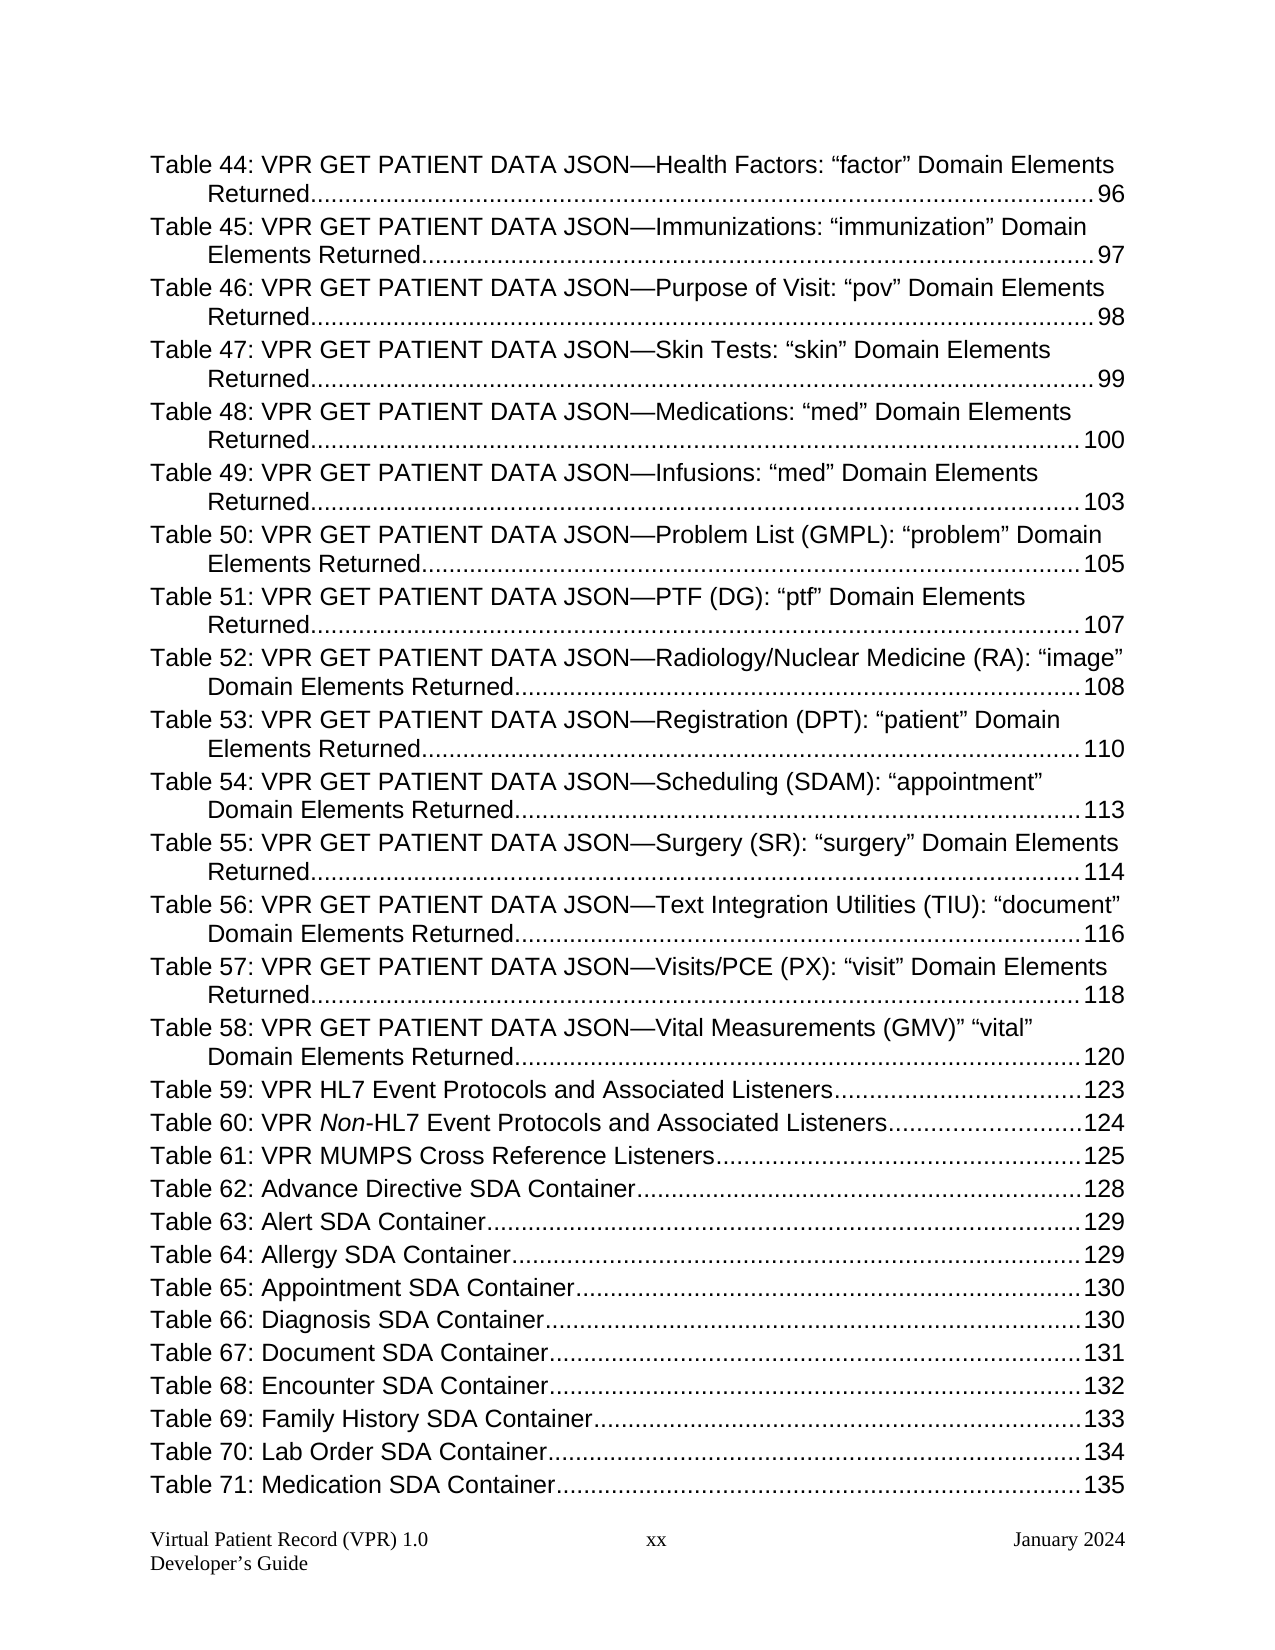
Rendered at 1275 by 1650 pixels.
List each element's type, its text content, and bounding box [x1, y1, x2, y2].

text Table 50: VPR GET PATIENT DATA JSON—Problem List (GMPL): “problem” Domain Elements Returned 105 [150, 520, 1125, 577]
text Table 53: VPR GET PATIENT DATA JSON—Registration (DPT): “patient” Domain Elements Returned 110 [150, 705, 1125, 762]
text Table 56: VPR GET PATIENT DATA JSON—Text Integration Utilities (TIU): “document” Domain Elements Returned 116 [150, 890, 1125, 947]
text Table 54: VPR GET PATIENT DATA JSON—Scheduling (SDAM): “appointment” Domain Elements Returned 113 [150, 767, 1125, 824]
text Table 52: VPR GET PATIENT DATA JSON—Radiology/Nuclear Medicine (RA): “image” Domain Elements Returned 108 [150, 643, 1125, 701]
text Table 46: VPR GET PATIENT DATA JSON—Purpose of Visit: “pov” Domain Elements Returned 98 [150, 273, 1125, 331]
text Table 66: Diagnosis SDA Container 130 [150, 1305, 1125, 1334]
text Table 48: VPR GET PATIENT DATA JSON—Medications: “med” Domain Elements Returned 100 [150, 397, 1125, 454]
text Table 60: VPR Non-HL7 Event Protocols and Associated Listeners 124 [150, 1108, 1125, 1137]
text Table 65: Appointment SDA Container 130 [150, 1272, 1125, 1301]
text Table 62: Advance Directive SDA Container 128 [150, 1174, 1125, 1202]
text Table 55: VPR GET PATIENT DATA JSON—Surgery (SR): “surgery” Domain Elements Returned 114 [150, 828, 1125, 886]
text Table 49: VPR GET PATIENT DATA JSON—Infusions: “med” Domain Elements Returned 103 [150, 458, 1125, 516]
text Table 67: Document SDA Container 131 [150, 1338, 1125, 1367]
text Table 44: VPR GET PATIENT DATA JSON—Health Factors: “factor” Domain Elements Returned 96 [150, 150, 1125, 207]
text Table 68: Encounter SDA Container 132 [150, 1371, 1125, 1400]
text Table 59: VPR HL7 Event Protocols and Associated Listeners 123 [150, 1075, 1125, 1104]
text Table 71: Medication SDA Container 135 [150, 1470, 1125, 1499]
text Table 45: VPR GET PATIENT DATA JSON—Immunizations: “immunization” Domain Elements Returned 97 [150, 212, 1125, 269]
text Table 57: VPR GET PATIENT DATA JSON—Visits/PCE (PX): “visit” Domain Elements Returned 118 [150, 952, 1125, 1009]
text Table 51: VPR GET PATIENT DATA JSON—PTF (DG): “ptf” Domain Elements Returned 107 [150, 582, 1125, 639]
text Table 61: VPR MUMPS Cross Reference Listeners 125 [150, 1141, 1125, 1169]
text Table 47: VPR GET PATIENT DATA JSON—Skin Tests: “skin” Domain Elements Returned 99 [150, 335, 1125, 392]
text Table 58: VPR GET PATIENT DATA JSON—Vital Measurements (GMV)” “vital” Domain Elements Returned 120 [150, 1013, 1125, 1071]
text Table 69: Family History SDA Container 133 [150, 1404, 1125, 1433]
text Table 70: Lab Order SDA Container 134 [150, 1437, 1125, 1466]
text Table 64: Allergy SDA Container 129 [150, 1239, 1125, 1268]
text Table 63: Alert SDA Container 129 [150, 1207, 1125, 1235]
